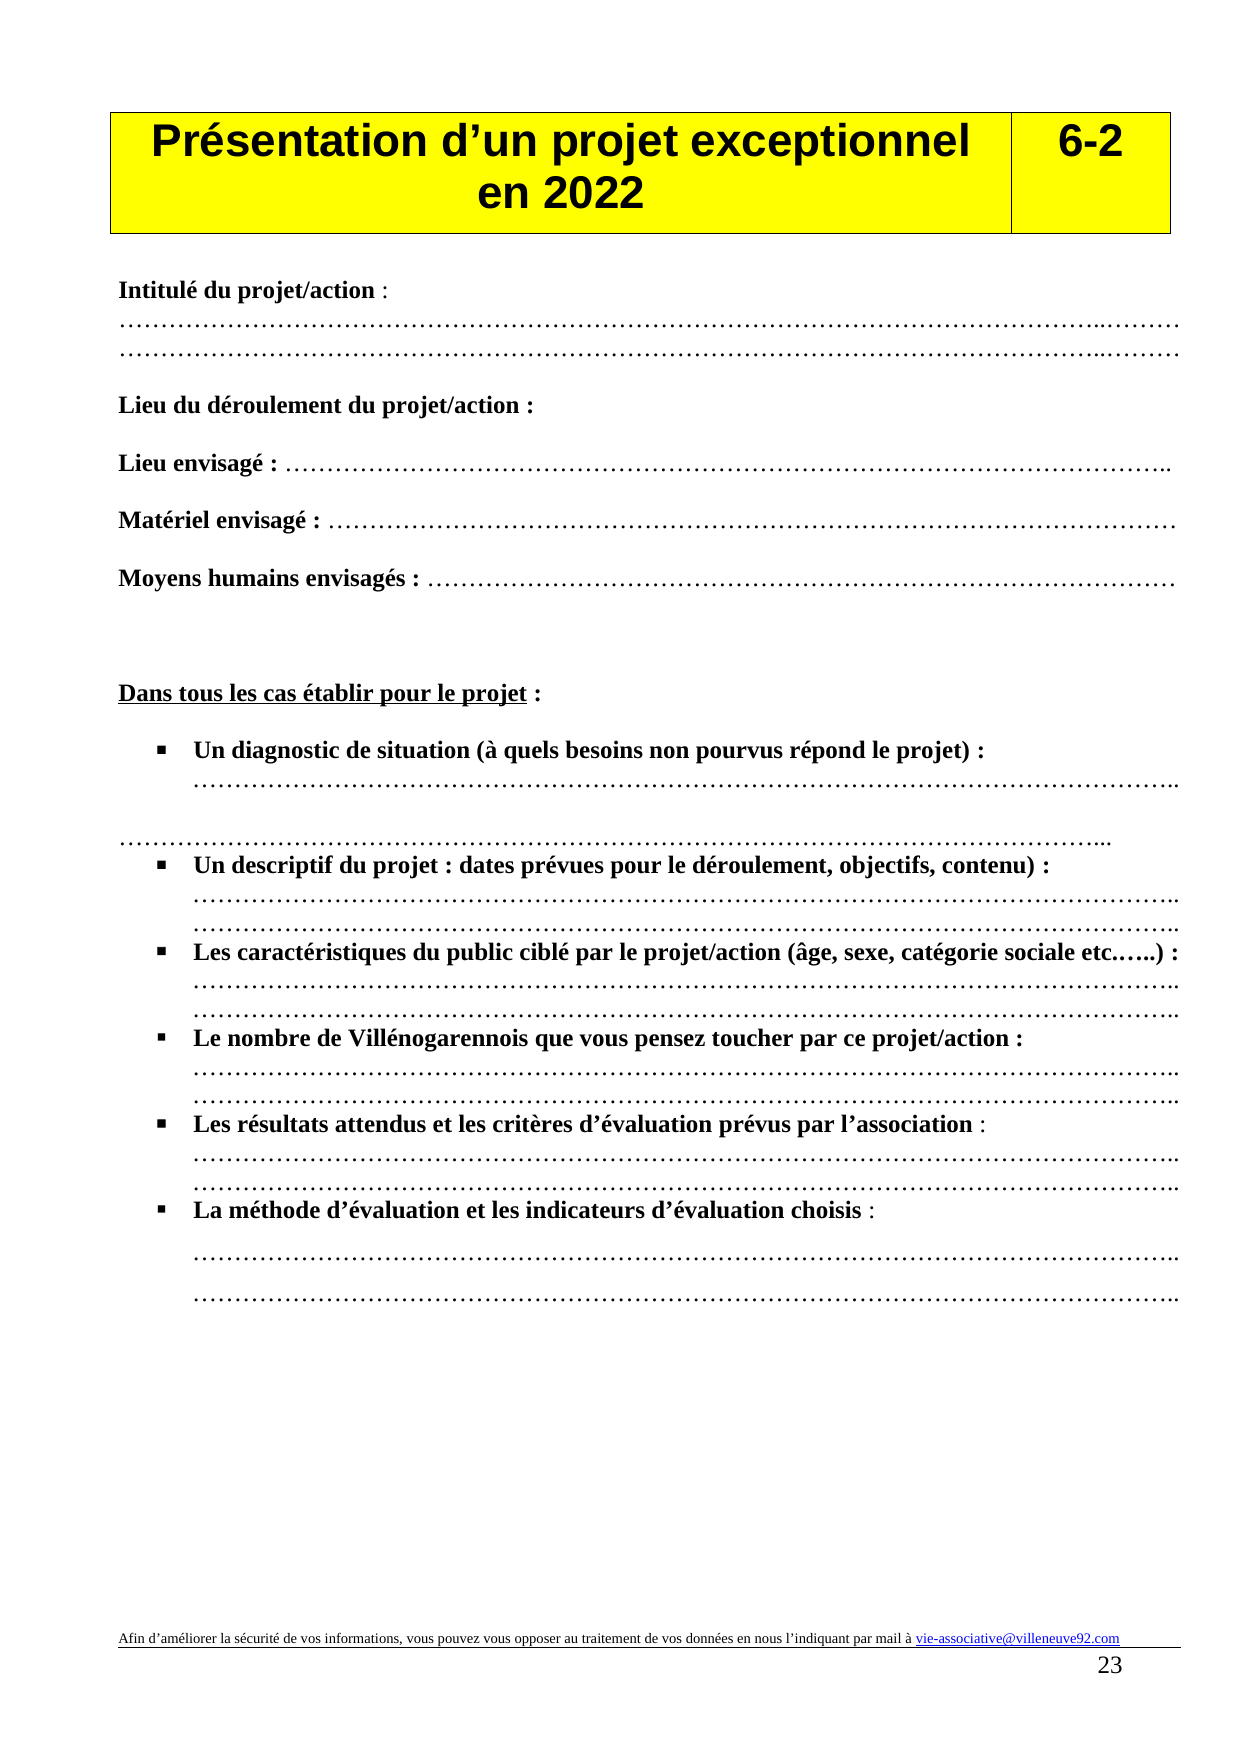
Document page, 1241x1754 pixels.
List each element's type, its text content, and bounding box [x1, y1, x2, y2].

text ……………………………………………………………………………………………………….. [118, 764, 1181, 793]
table_header Présentation d’un projet exceptionnel en 2022 [111, 113, 1011, 233]
list Les résultats attendus et les critères d’évaluation prévus par l’association : [156, 1109, 1181, 1138]
text ……………………………………………………………………………………………………….. [118, 1080, 1181, 1109]
text Dans tous les cas établir pour le projet : [118, 678, 1181, 707]
list Les caractéristiques du public ciblé par le projet/action (âge, sexe, catégorie sociale etc.…..) : [156, 937, 1181, 965]
text ………………………………………………………………………………………………………..……… [118, 304, 1181, 333]
text ………………………………………………………………………………………………………..……… [118, 333, 1181, 362]
text Intitulé du projet/action : [118, 275, 1181, 304]
text ……………………………………………………………………………………………………….. [118, 965, 1181, 994]
text Moyens humains envisagés : ……………………………………………………………………………… [118, 563, 1181, 592]
text ………………………………………………………………………………………………………... [118, 793, 1181, 850]
text ……………………………………………………………………………………………………….. ……………………………………………………………………………………………………….. [118, 1138, 1181, 1195]
table_header 6-2 [1012, 113, 1170, 233]
list Un diagnostic de situation (à quels besoins non pourvus répond le projet) : [156, 735, 1181, 764]
text ……………………………………………………………………………………………………….. [192, 1052, 1181, 1080]
text Lieu du déroulement du projet/action : [118, 390, 1181, 419]
list Le nombre de Villénogarennois que vous pensez toucher par ce projet/action : [156, 1023, 1181, 1052]
text ……………………………………………………………………………………………………….. [118, 994, 1181, 1023]
text Lieu envisagé : …………………………………………………………………………………………….. [118, 448, 1181, 477]
list La méthode d’évaluation et les indicateurs d’évaluation choisis : [156, 1195, 1181, 1224]
text Matériel envisagé : ………………………………………………………………………………………… [118, 505, 1181, 534]
list Un descriptif du projet : dates prévues pour le déroulement, objectifs, contenu) : [156, 850, 1181, 879]
text ……………………………………………………………………………………………………….. [156, 879, 1181, 908]
text ……………………………………………………………………………………………………….. [156, 908, 1181, 937]
text ……………………………………………………………………………………………………….. [118, 1278, 1181, 1307]
text ……………………………………………………………………………………………………….. [118, 1237, 1181, 1265]
